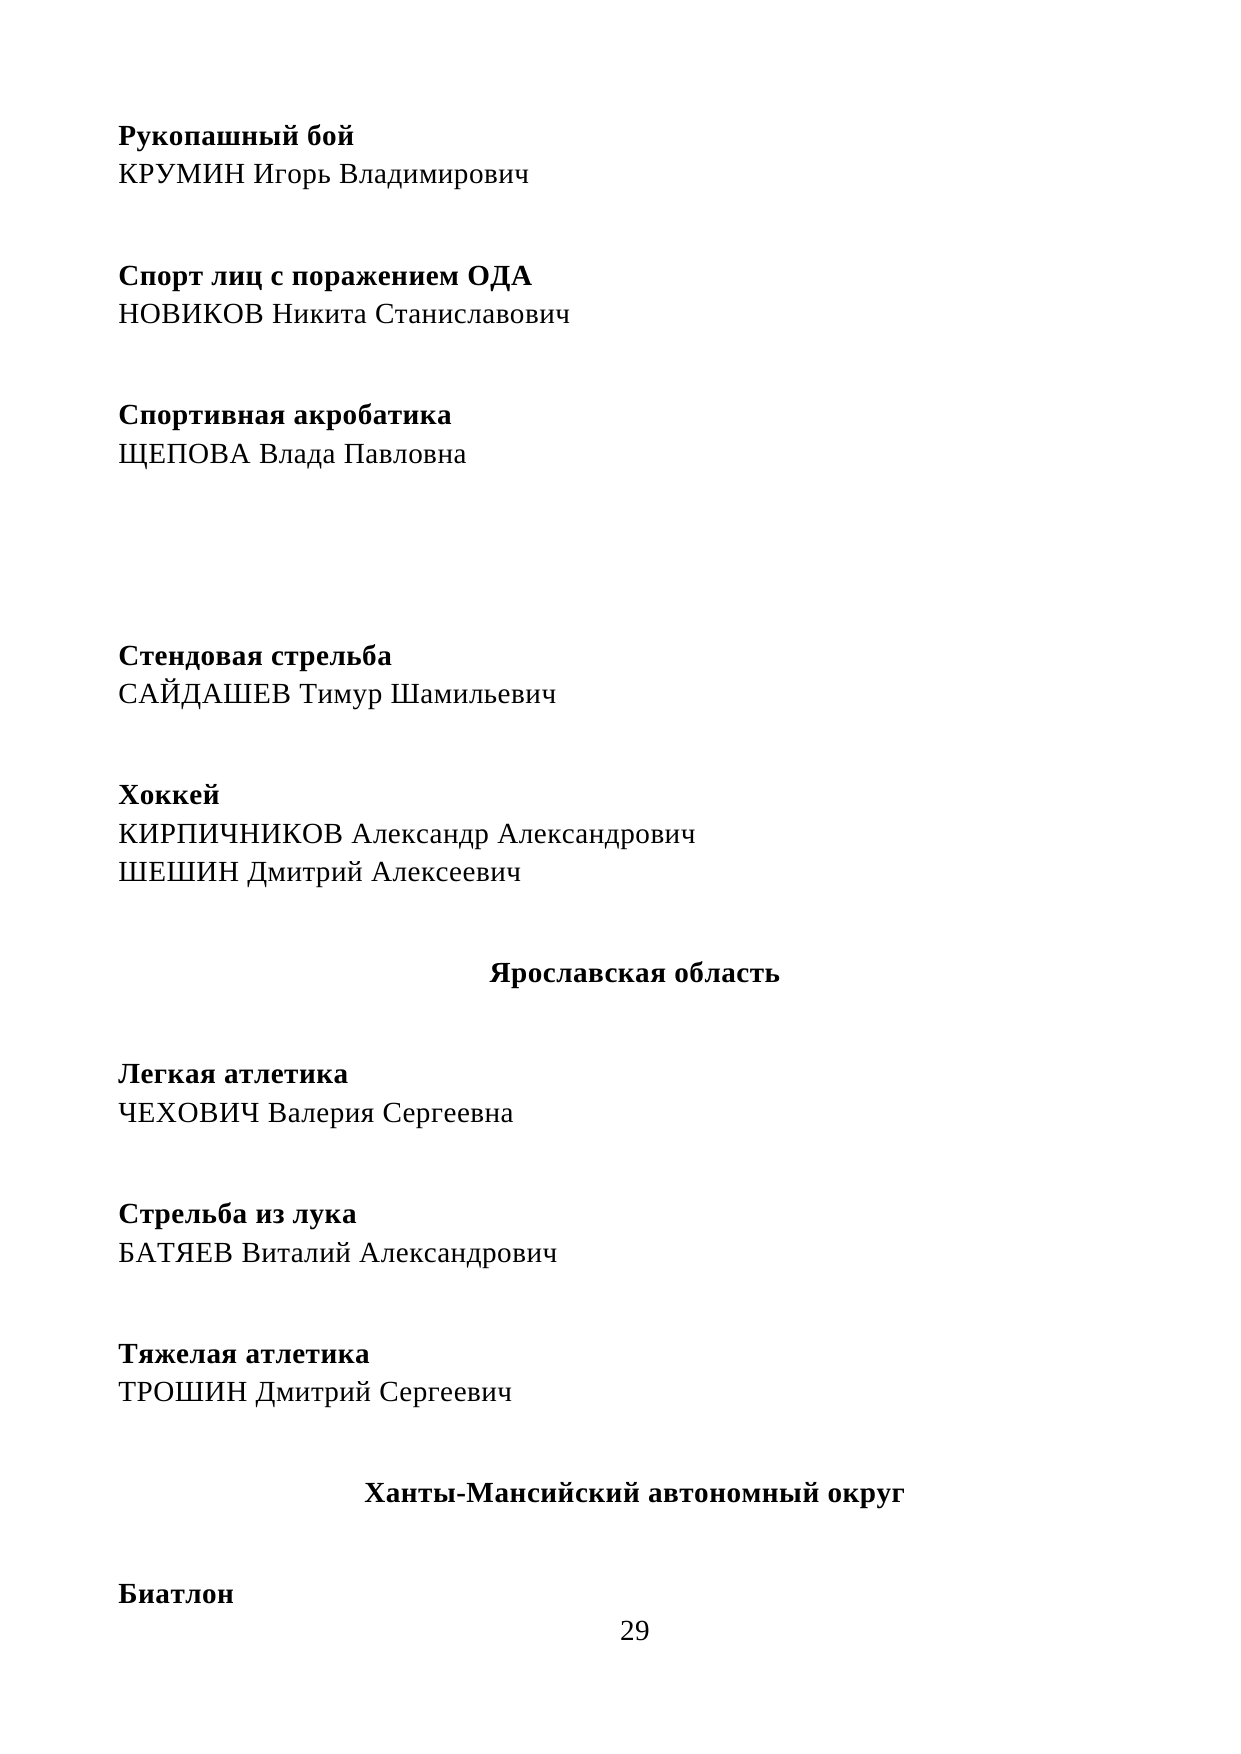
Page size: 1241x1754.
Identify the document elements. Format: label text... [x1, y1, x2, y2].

text ЩЕПОВА Влада Павловна [118, 436, 1152, 469]
text Биатлон [118, 1576, 1152, 1610]
text ТРОШИН Дмитрий Сергеевич [118, 1374, 1152, 1408]
text Ханты-Мансийский автономный округ [118, 1475, 1152, 1509]
text НОВИКОВ Никита Станиславович [118, 296, 1152, 330]
text КРУМИН Игорь Владимирович [118, 157, 1152, 190]
text Стрельба из лука [118, 1196, 1152, 1230]
text Легкая атлетика [118, 1057, 1152, 1090]
text БАТЯЕВ Виталий Александрович [118, 1235, 1152, 1268]
text КИРПИЧНИКОВ Александр Александрович [118, 816, 1152, 849]
text Спортивная акробатика [118, 397, 1152, 431]
text Рукопашный бой [118, 118, 1152, 152]
text ЧЕХОВИЧ Валерия Сергеевна [118, 1095, 1152, 1129]
text ШЕШИН Дмитрий Алексеевич [118, 854, 1152, 888]
text Хоккей [118, 777, 1152, 811]
text Ярославская область [118, 956, 1152, 989]
text САЙДАШЕВ Тимур Шамильевич [118, 676, 1152, 710]
text Тяжелая атлетика [118, 1336, 1152, 1369]
text Стендовая стрельба [118, 638, 1152, 671]
text Спорт лиц с поражением ОДА [118, 258, 1152, 291]
